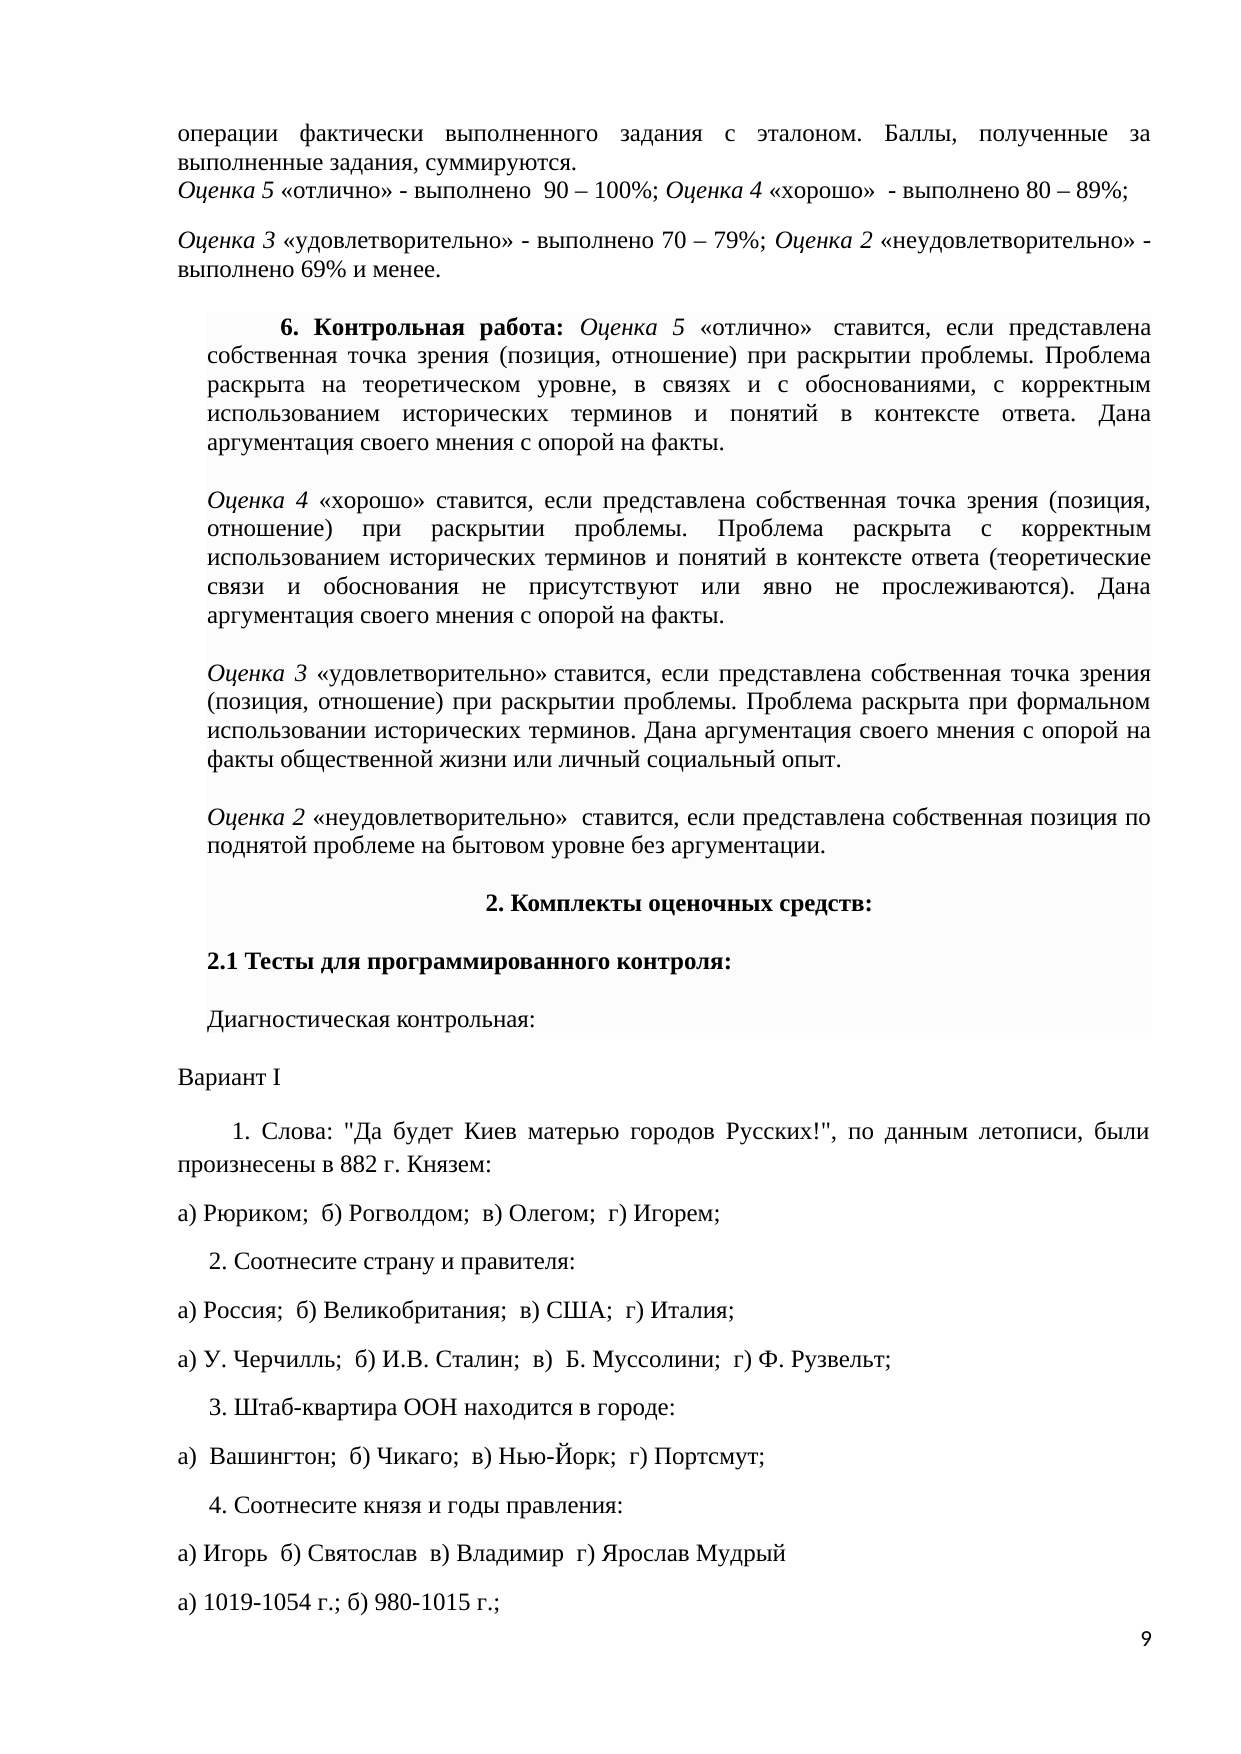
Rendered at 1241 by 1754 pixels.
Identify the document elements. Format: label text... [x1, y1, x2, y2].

text а) Россия; б) Великобритания; в) США; г) Италия; [177, 1295, 1152, 1324]
text 6. Контрольная работа: Оценка 5 «отлично» ставится, если представлена собственная точка зрения (позиция, отношение) при раскрытии проблемы. Проблема раскрыта на теоретическом уровне, в связях и с обоснованиями, с корректным использованием исторических терминов и понятий в контексте ответа. Дана аргументация своего мнения с опорой на факты. [207, 312, 1152, 456]
text Оценка 3 «удовлетворительно» - выполнено 70 – 79%; Оценка 2 «неудовлетворительно» - выполнено 69% и менее. [177, 225, 1152, 283]
text Оценка 3 «удовлетворительно» ставится, если представлена собственная точка зрения (позиция, отношение) при раскрытии проблемы. Проблема раскрыта при формальном использовании исторических терминов. Дана аргументация своего мнения с опорой на факты общественной жизни или личный социальный опыт. [207, 658, 1152, 773]
text 2. Соотнесите страну и правителя: [177, 1246, 1152, 1275]
text а) Рюриком; б) Рогволдом; в) Олегом; г) Игорем; [177, 1198, 1152, 1227]
text Диагностическая контрольная: [207, 1004, 1152, 1033]
text 1. Слова: "Да будет Киев матерью городов Русских!", по данным летописи, были произнесены в 882 г. Князем: [177, 1116, 1152, 1178]
text Оценка 5 «отлично» - выполнено 90 – 100%; Оценка 4 «хорошо» - выполнено 80 – 89%; [177, 176, 1152, 204]
text Оценка 4 «хорошо» ставится, если представлена собственная точка зрения (позиция, отношение) при раскрытии проблемы. Проблема раскрыта с корректным использованием исторических терминов и понятий в контексте ответа (теоретические связи и обоснования не присутствуют или явно не прослеживаются). Дана аргументация своего мнения с опорой на факты. [207, 485, 1152, 628]
text Вариант I [177, 1062, 1152, 1091]
text 2.1 Тесты для программированного контроля: [207, 946, 1152, 975]
text 3. Штаб-квартира ООН находится в городе: [177, 1392, 1152, 1421]
text 2. Комплекты оценочных средств: [207, 888, 1152, 917]
text а) Игорь б) Святослав в) Владимир г) Ярослав Мудрый [177, 1538, 1152, 1567]
text 4. Соотнесите князя и годы правления: [177, 1490, 1152, 1518]
text а) Вашингтон; б) Чикаго; в) Нью-Йорк; г) Портсмут; [177, 1441, 1152, 1470]
text а) У. Черчилль; б) И.В. Сталин; в) Б. Муссолини; г) Ф. Рузвельт; [177, 1344, 1152, 1372]
text а) 1019-1054 г.; б) 980-1015 г.; [177, 1587, 1152, 1616]
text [177, 118, 1152, 176]
text Оценка 2 «неудовлетворительно» ставится, если представлена собственная позиция по поднятой проблеме на бытовом уровне без аргументации. [207, 802, 1152, 859]
